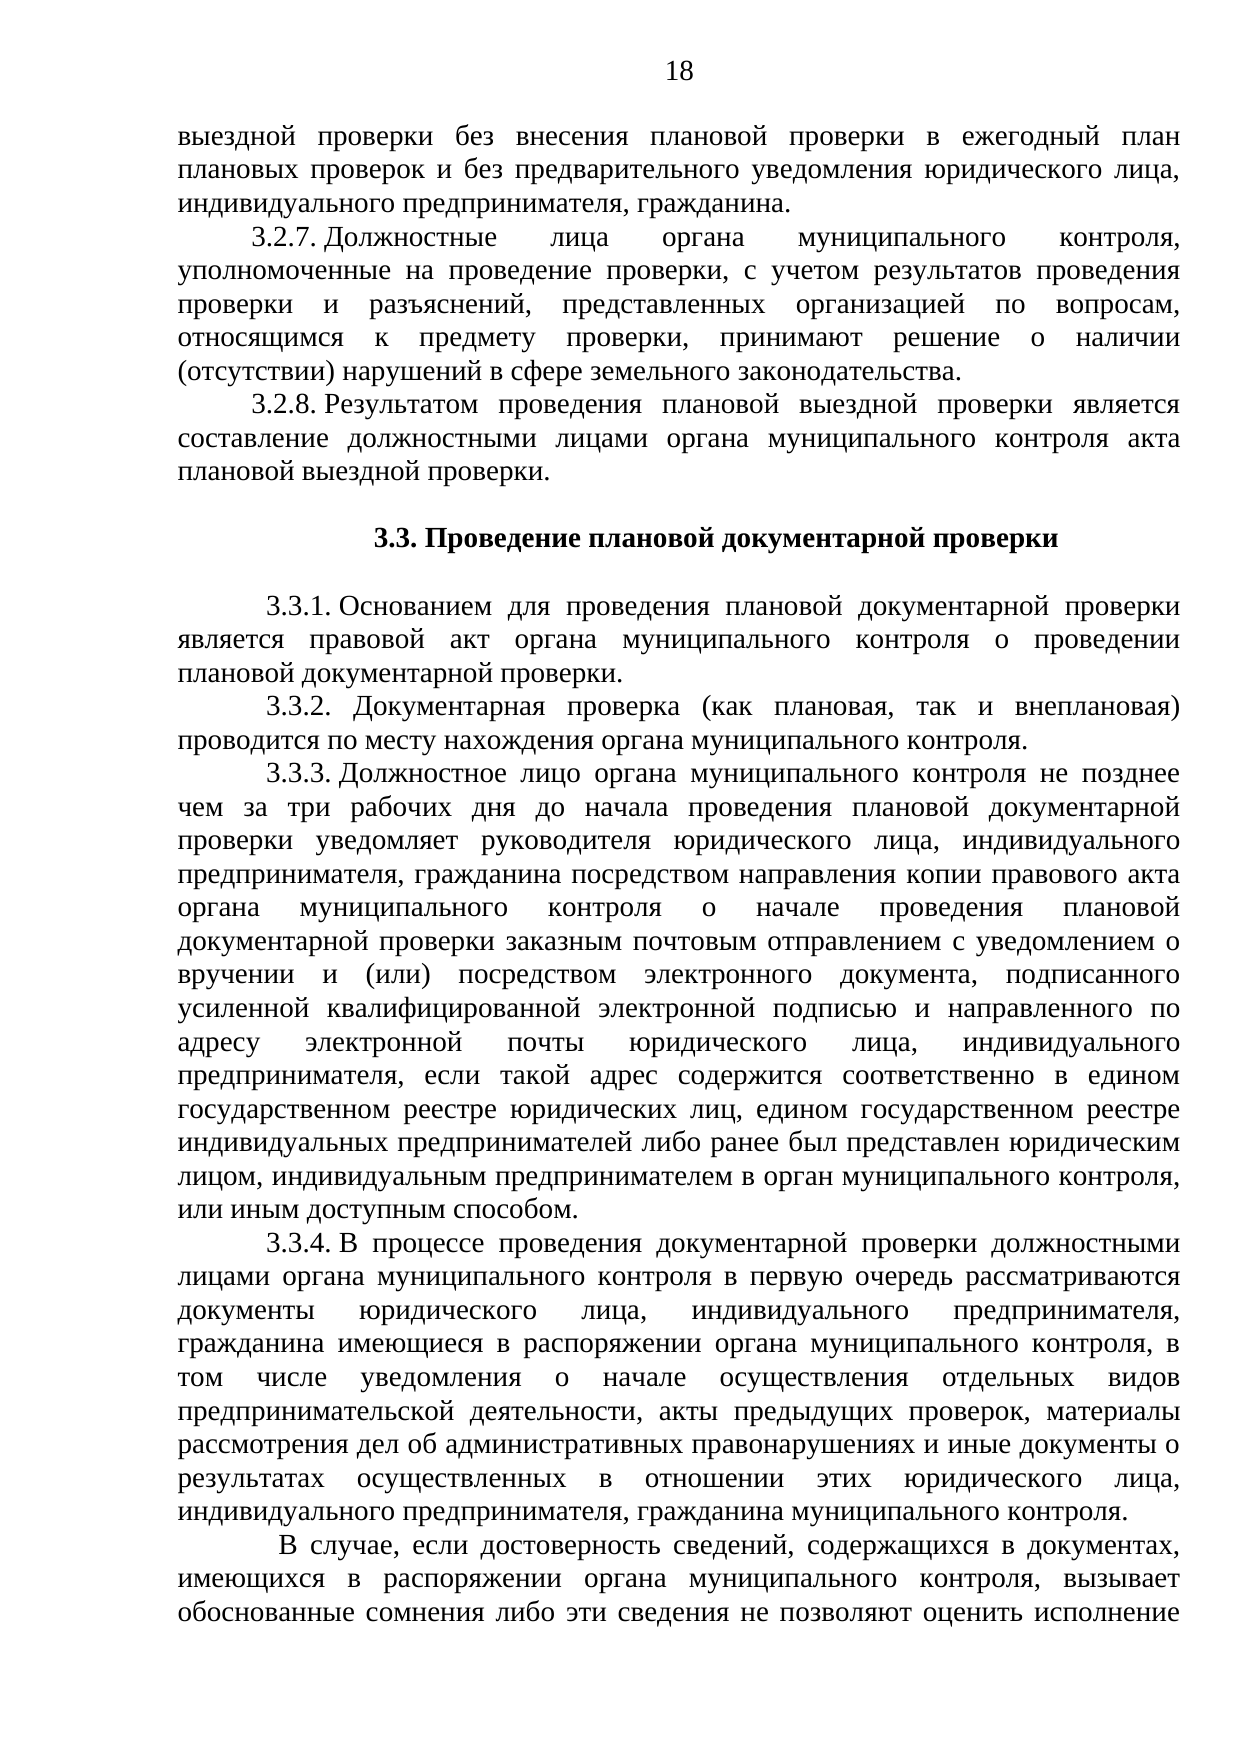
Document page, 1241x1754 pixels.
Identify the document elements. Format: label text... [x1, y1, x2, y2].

text 3.3.4. В процессе проведения документарной проверки должностными лицами органа муниципального контроля в первую очередь рассматриваются документы юридического лица, индивидуального предпринимателя, гражданина имеющиеся в распоряжении органа муниципального контроля, в том числе уведомления о начале осуществления отдельных видов предпринимательской деятельности, акты предыдущих проверок, материалы рассмотрения дел об административных правонарушениях и иные документы о результатах осуществленных в отношении этих юридического лица, индивидуального предпринимателя, гражданина муниципального контроля. [177, 1225, 1181, 1527]
text 3.2.8. Результатом проведения плановой выездной проверки является составление должностными лицами органа муниципального контроля акта плановой выездной проверки. [177, 386, 1181, 487]
text 3.3.2. Документарная проверка (как плановая, так и внеплановая) проводится по месту нахождения органа муниципального контроля. [177, 688, 1181, 755]
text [177, 1527, 1181, 1627]
text 3.3. Проведение плановой документарной проверки [177, 521, 1181, 554]
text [177, 118, 1181, 219]
text 3.3.1. Основанием для проведения плановой документарной проверки является правовой акт органа муниципального контроля о проведении плановой документарной проверки. [177, 588, 1181, 688]
text 3.2.7. Должностные лица органа муниципального контроля, уполномоченные на проведение проверки, с учетом результатов проведения проверки и разъяснений, представленных организацией по вопросам, относящимся к предмету проверки, принимают решение о наличии (отсутствии) нарушений в сфере земельного законодательства. [177, 219, 1181, 386]
text 3.3.3. Должностное лицо органа муниципального контроля не позднее чем за три рабочих дня до начала проведения плановой документарной проверки уведомляет руководителя юридического лица, индивидуального предпринимателя, гражданина посредством направления копии правового акта органа муниципального контроля о начале проведения плановой документарной проверки заказным почтовым отправлением с уведомлением о вручении и (или) посредством электронного документа, подписанного усиленной квалифицированной электронной подписью и направленного по адресу электронной почты юридического лица, индивидуального предпринимателя, если такой адрес содержится соответственно в едином государственном реестре юридических лиц, едином государственном реестре индивидуальных предпринимателей либо ранее был представлен юридическим лицом, индивидуальным предпринимателем в орган муниципального контроля, или иным доступным способом. [177, 755, 1181, 1225]
